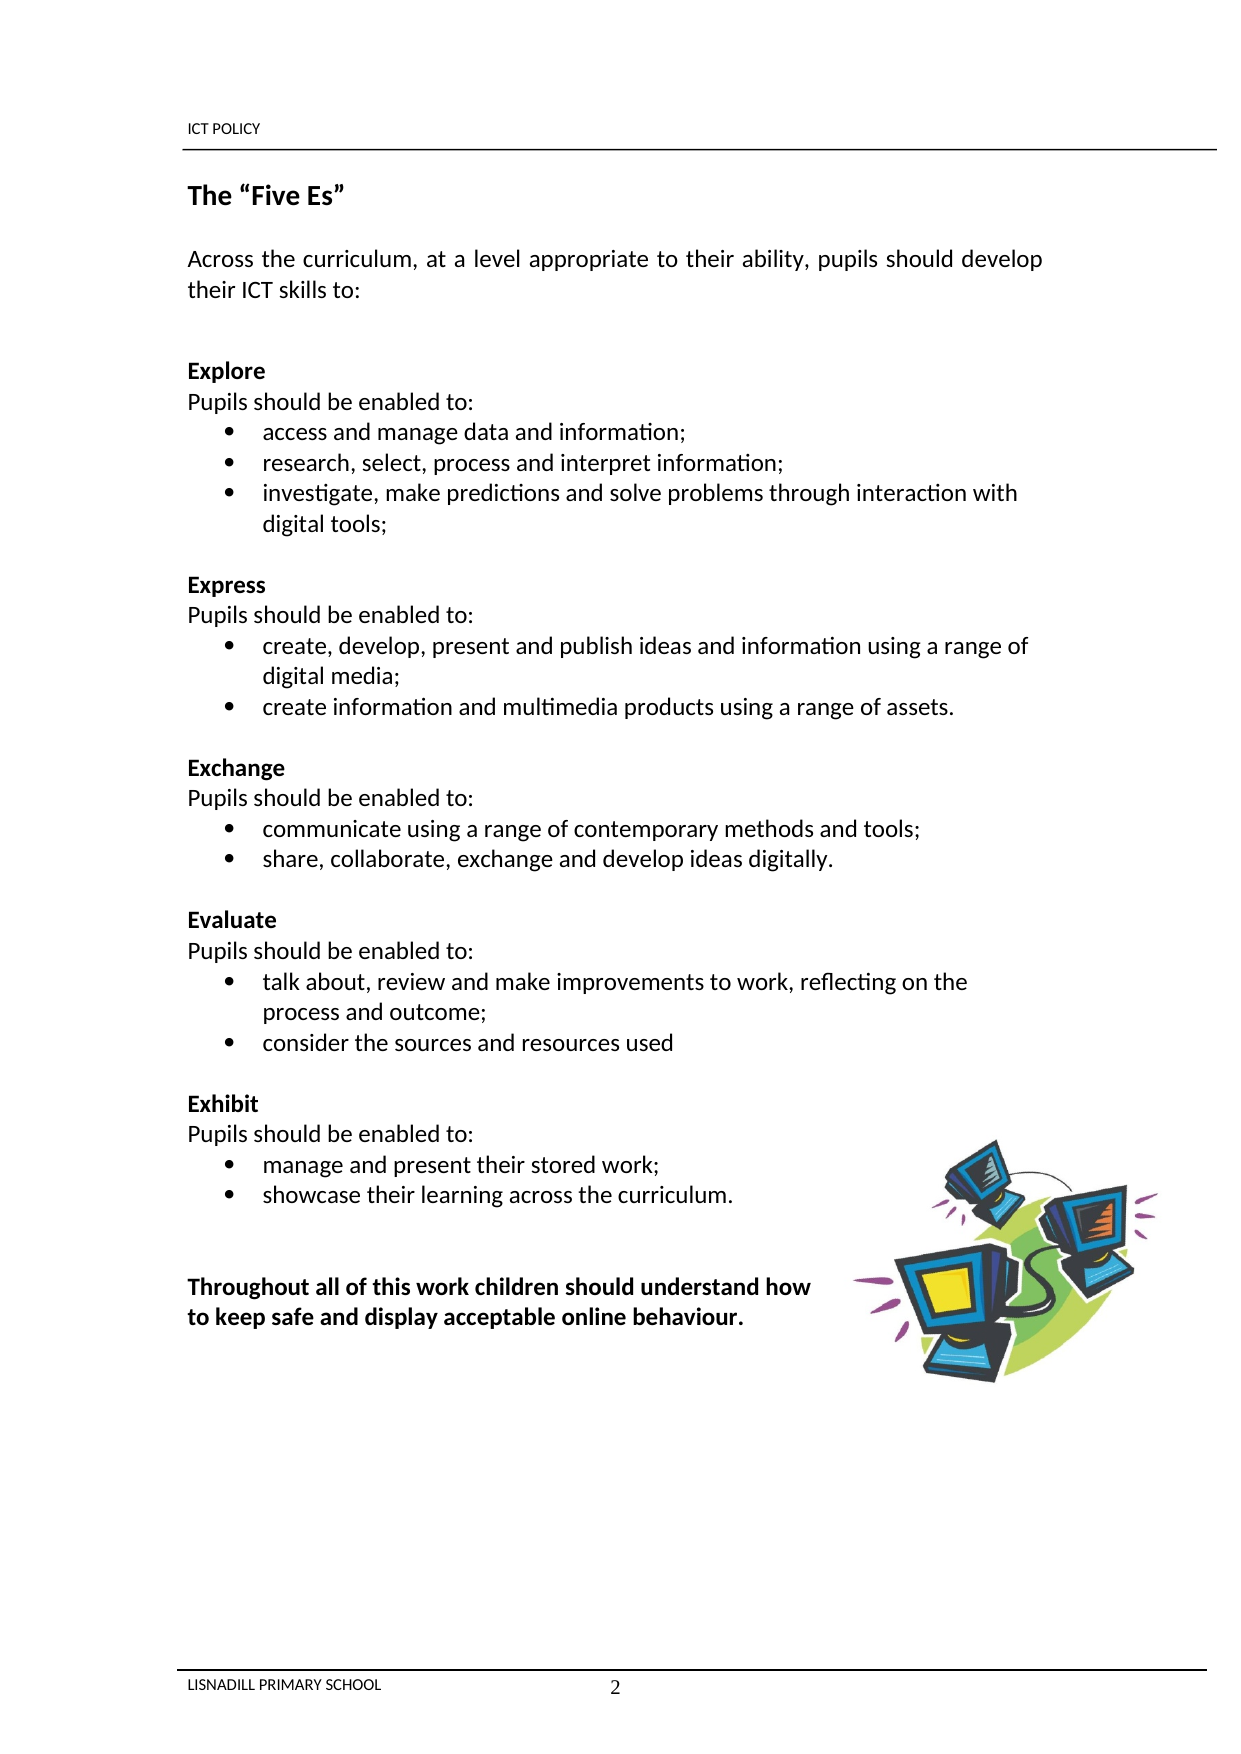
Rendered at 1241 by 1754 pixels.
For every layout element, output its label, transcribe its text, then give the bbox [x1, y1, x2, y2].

text Pupils should be enabled to: [187, 599, 1043, 630]
list research, select, process and interpret information; [225, 447, 1043, 477]
text Exchange [187, 752, 1043, 782]
list create, develop, present and publish ideas and information using a range of digital media; [225, 630, 1043, 691]
list investigate, make predictions and solve problems through interaction with digital tools; [225, 477, 1043, 538]
text Throughout all of this work children should understand how to keep safe and display acceptable online behaviour. [187, 1271, 833, 1332]
list create information and multimedia products using a range of assets. [225, 691, 1043, 721]
list share, collaborate, exchange and develop ideas digitally. [225, 843, 1043, 874]
list showcase their learning across the curriculum. [225, 1179, 833, 1210]
text Exhibit [187, 1088, 1043, 1118]
text Evaluate [187, 904, 1043, 935]
list manage and present their stored work; [225, 1149, 833, 1179]
text Pupils should be enabled to: [187, 1118, 833, 1149]
list talk about, review and make improvements to work, reflecting on the process and outcome; [225, 966, 1043, 1027]
list consider the sources and resources used [225, 1027, 1043, 1057]
text Pupils should be enabled to: [187, 782, 1043, 813]
text Explore [187, 355, 1043, 386]
text Express [187, 569, 1043, 599]
list access and manage data and information; [225, 416, 1043, 447]
list communicate using a range of contemporary methods and tools; [225, 813, 1043, 843]
text The “Five Es” [187, 177, 1043, 213]
picture [833, 1113, 1186, 1404]
text Across the curriculum, at a level appropriate to their ability, pupils should develop their ICT skills to: [187, 243, 1043, 304]
text Pupils should be enabled to: [187, 386, 1043, 416]
text Pupils should be enabled to: [187, 935, 1043, 966]
